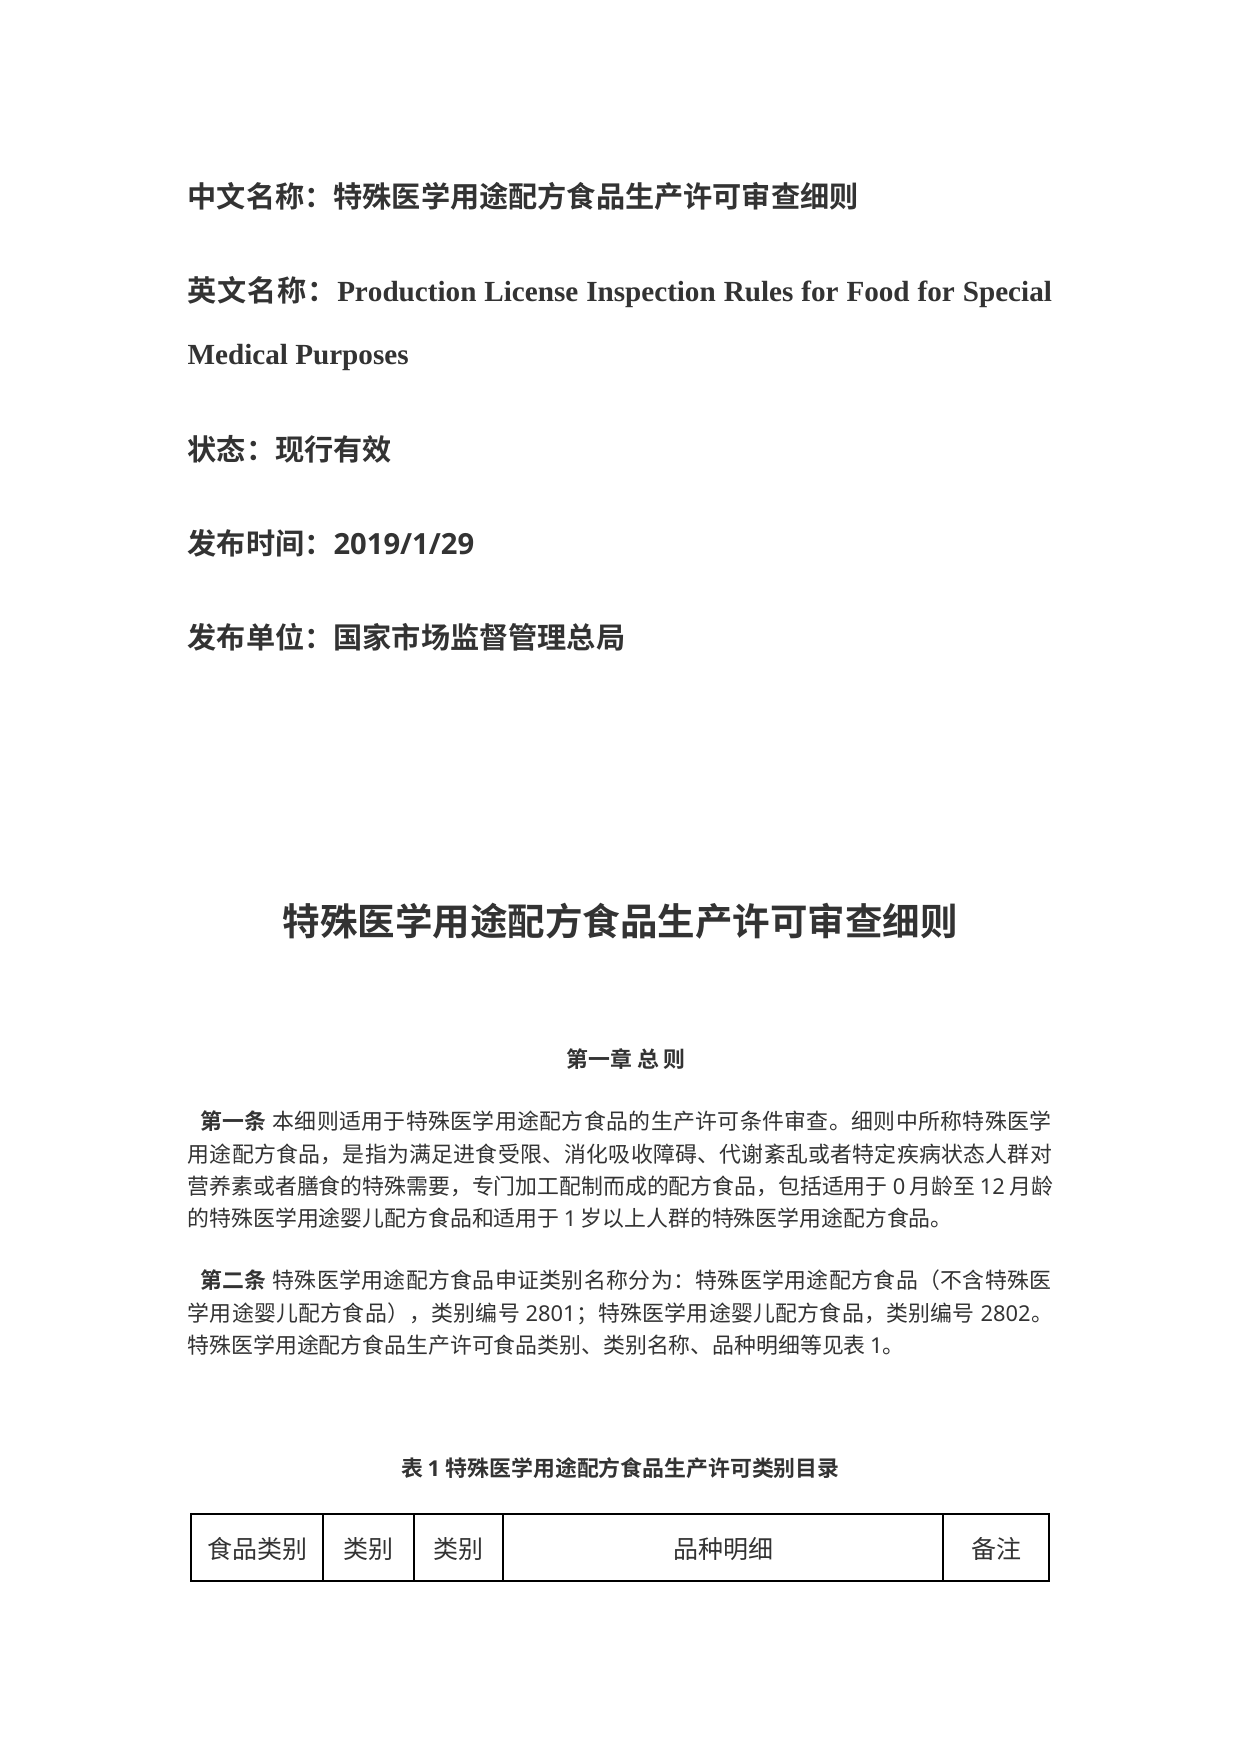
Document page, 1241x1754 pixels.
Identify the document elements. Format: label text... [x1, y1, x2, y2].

table_header 食品类别 [192, 1515, 322, 1580]
table_header 类别编号 [324, 1515, 413, 1580]
text 第一条 本细则适用于特殊医学用途配方食品的生产许可条件审查。细则中所称特殊医学用途配方食品，是指为满足进食受限、消化吸收障碍、代谢紊乱或者特定疾病状态人群对营养素或者膳食的特殊需要，专门加工配制而成的配方食品，包括适用于0月龄至12月龄的特殊医学用途婴儿配方食品和适用于1岁以上人群的特殊医学用途配方食品。 [187, 1104, 1053, 1234]
text 表1 特殊医学用途配方食品生产许可类别目录 [187, 1451, 1053, 1484]
table_header 类别名称 [415, 1515, 502, 1580]
table_header 品种明细 [504, 1515, 942, 1580]
text 发布单位：国家市场监督管理总局 [187, 604, 1053, 669]
text 第一章 总 则 [187, 1042, 1053, 1074]
text 状态：现行有效 [187, 415, 1053, 480]
text 英文名称：Production License Inspection Rules for Food for Special Medical Purposes [187, 256, 1053, 386]
text 中文名称：特殊医学用途配方食品生产许可审查细则 [187, 162, 1053, 227]
text 发布时间：2019/1/29 [187, 509, 1053, 574]
text 第二条 特殊医学用途配方食品申证类别名称分为：特殊医学用途配方食品（不含特殊医学用途婴儿配方食品），类别编号2801；特殊医学用途婴儿配方食品，类别编号2802。特殊医学用途配方食品生产许可食品类别、类别名称、品种明细等见表1。 [187, 1263, 1053, 1360]
text 特殊医学用途配方食品生产许可审查细则 [187, 886, 1053, 951]
table_header 备注 [944, 1515, 1048, 1580]
